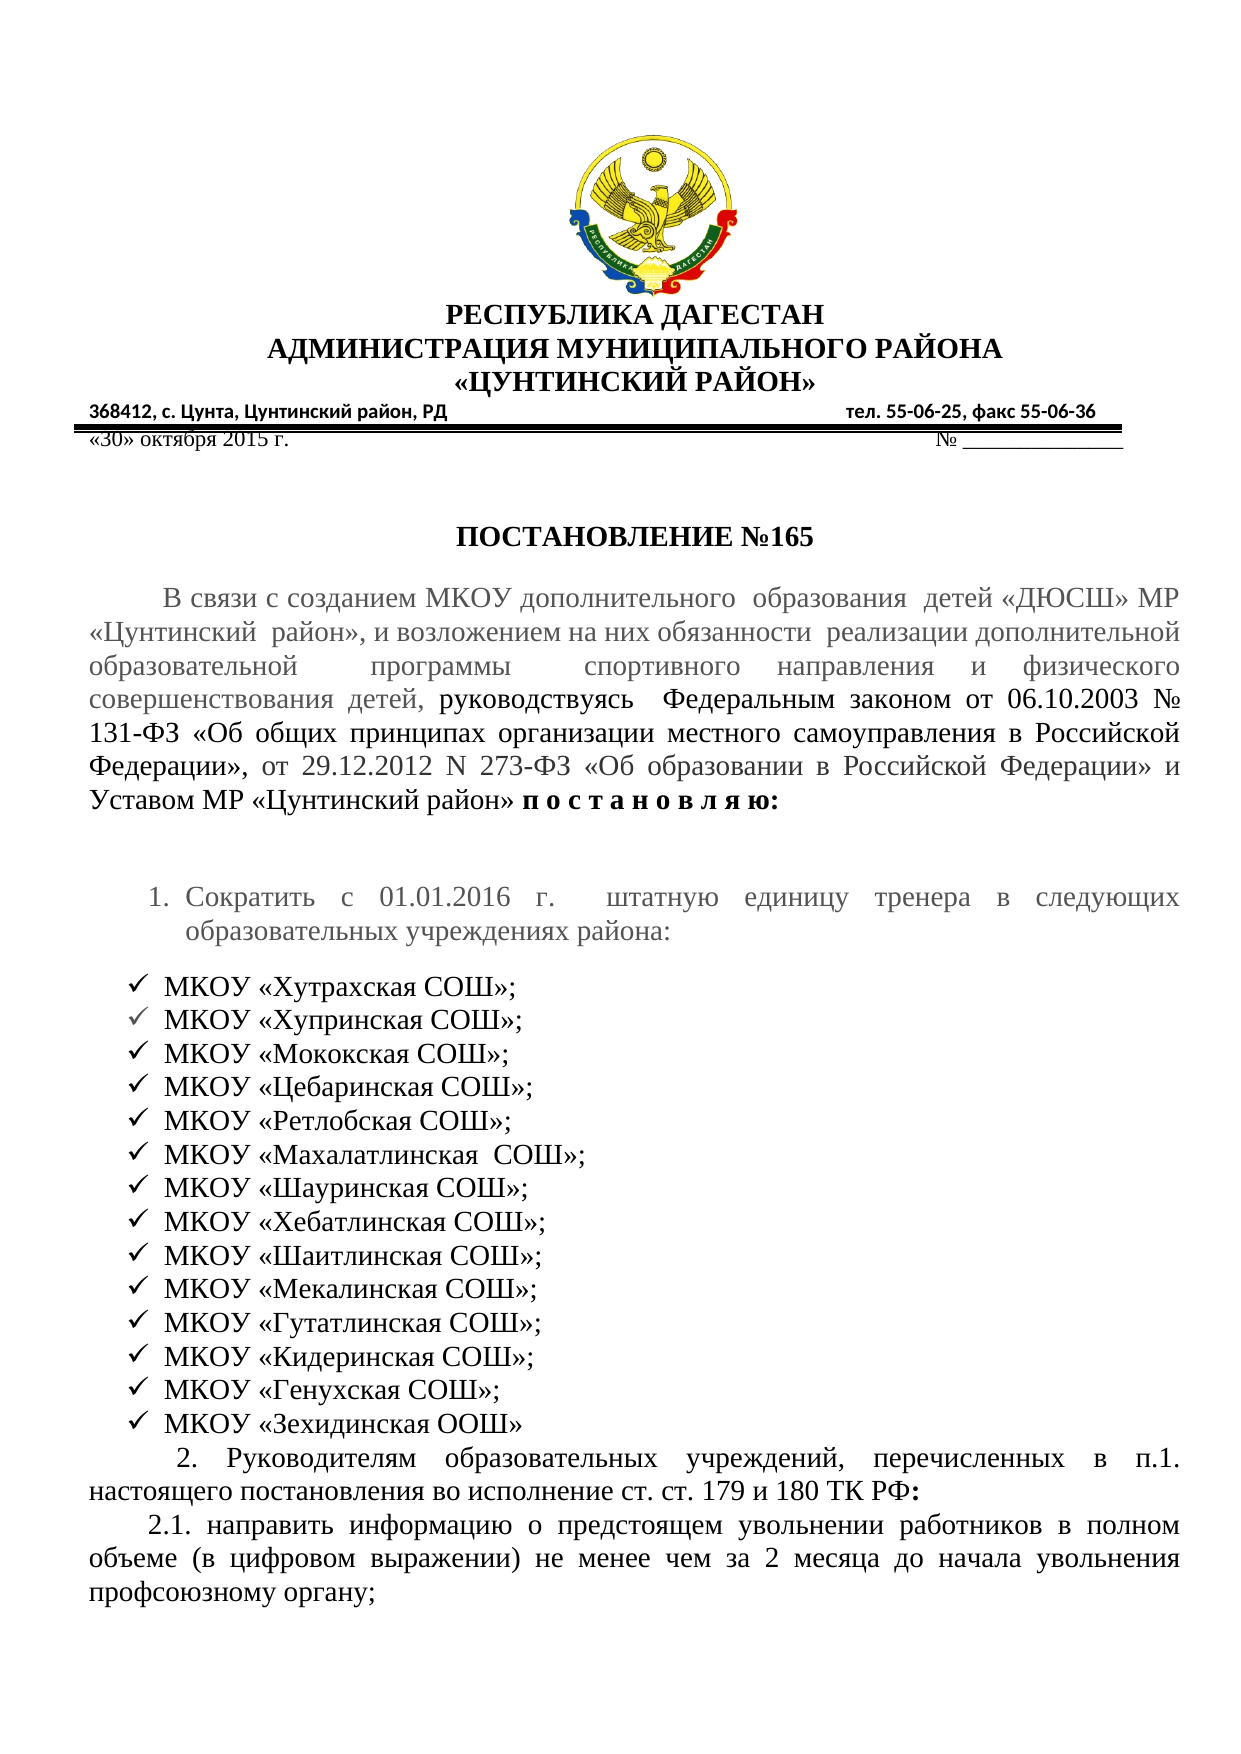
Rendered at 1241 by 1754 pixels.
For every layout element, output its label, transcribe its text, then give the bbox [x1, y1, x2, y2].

list Сократить с 01.01.2016 г. штатную единицу тренера в следующих образовательных учреждениях района: [148, 879, 1181, 946]
list МКОУ «Мококская СОШ»; [126, 1036, 1181, 1069]
list МКОУ «Шауринская СОШ»; [126, 1171, 1181, 1204]
list МКОУ «Махалатлинская СОШ»; [126, 1137, 1181, 1171]
list МКОУ «Зехидинская ООШ» [126, 1406, 1181, 1440]
text В связи с созданием МКОУ дополнительного образования детей «ДЮСШ» МР «Цунтинский район», и возложением на них обязанности реализации дополнительной образовательной программы спортивного направления и физического совершенствования детей, руководствуясь Федеральным законом от 06.10.2003 № 131-ФЗ «Об общих принципах организации местного самоуправления в Российской Федерации», от 29.12.2012 N 273-ФЗ «Об образовании в Российской Федерации» и Уставом МР «Цунтинский район» п о с т а н о в л я ю: [88, 581, 1181, 815]
text РЕСПУБЛИКА ДАГЕСТАН [88, 297, 1181, 331]
picture [567, 133, 739, 298]
list МКОУ «Хутрахская СОШ»; [126, 969, 1181, 1002]
list МКОУ «Хебатлинская СОШ»; [126, 1204, 1181, 1238]
list МКОУ «Генухская СОШ»; [126, 1372, 1181, 1406]
list МКОУ «Шаитлинская СОШ»; [126, 1238, 1181, 1271]
text ПОСТАНОВЛЕНИЕ №165 [88, 519, 1181, 552]
text «30» октября 2015 г. № ______________ [88, 426, 1181, 452]
list МКОУ «Гутатлинская СОШ»; [126, 1305, 1181, 1339]
text АДМИНИСТРАЦИЯ МУНИЦИПАЛЬНОГО РАЙОНА [88, 331, 1181, 364]
list МКОУ «Кидеринская СОШ»; [126, 1339, 1181, 1372]
text 2. Руководителям образовательных учреждений, перечисленных в п.1. настоящего постановления во исполнение ст. ст. 179 и 180 ТК РФ: [88, 1440, 1181, 1507]
text 2.1. направить информацию о предстоящем увольнении работников в полном объеме (в цифровом выражении) не менее чем за 2 месяца до начала увольнения профсоюзному органу; [88, 1507, 1181, 1607]
text 368412, с. Цунта, Цунтинский район, РД тел. 55-06-25, факс 55-06-36 [88, 398, 1240, 423]
list МКОУ «Хупринская СОШ»; [126, 1002, 1181, 1036]
list МКОУ «Мекалинская СОШ»; [126, 1271, 1181, 1305]
text «ЦУНТИНСКИЙ РАЙОН» [88, 364, 1181, 398]
list МКОУ «Ретлобская СОШ»; [126, 1103, 1181, 1137]
list МКОУ «Цебаринская СОШ»; [126, 1069, 1181, 1103]
